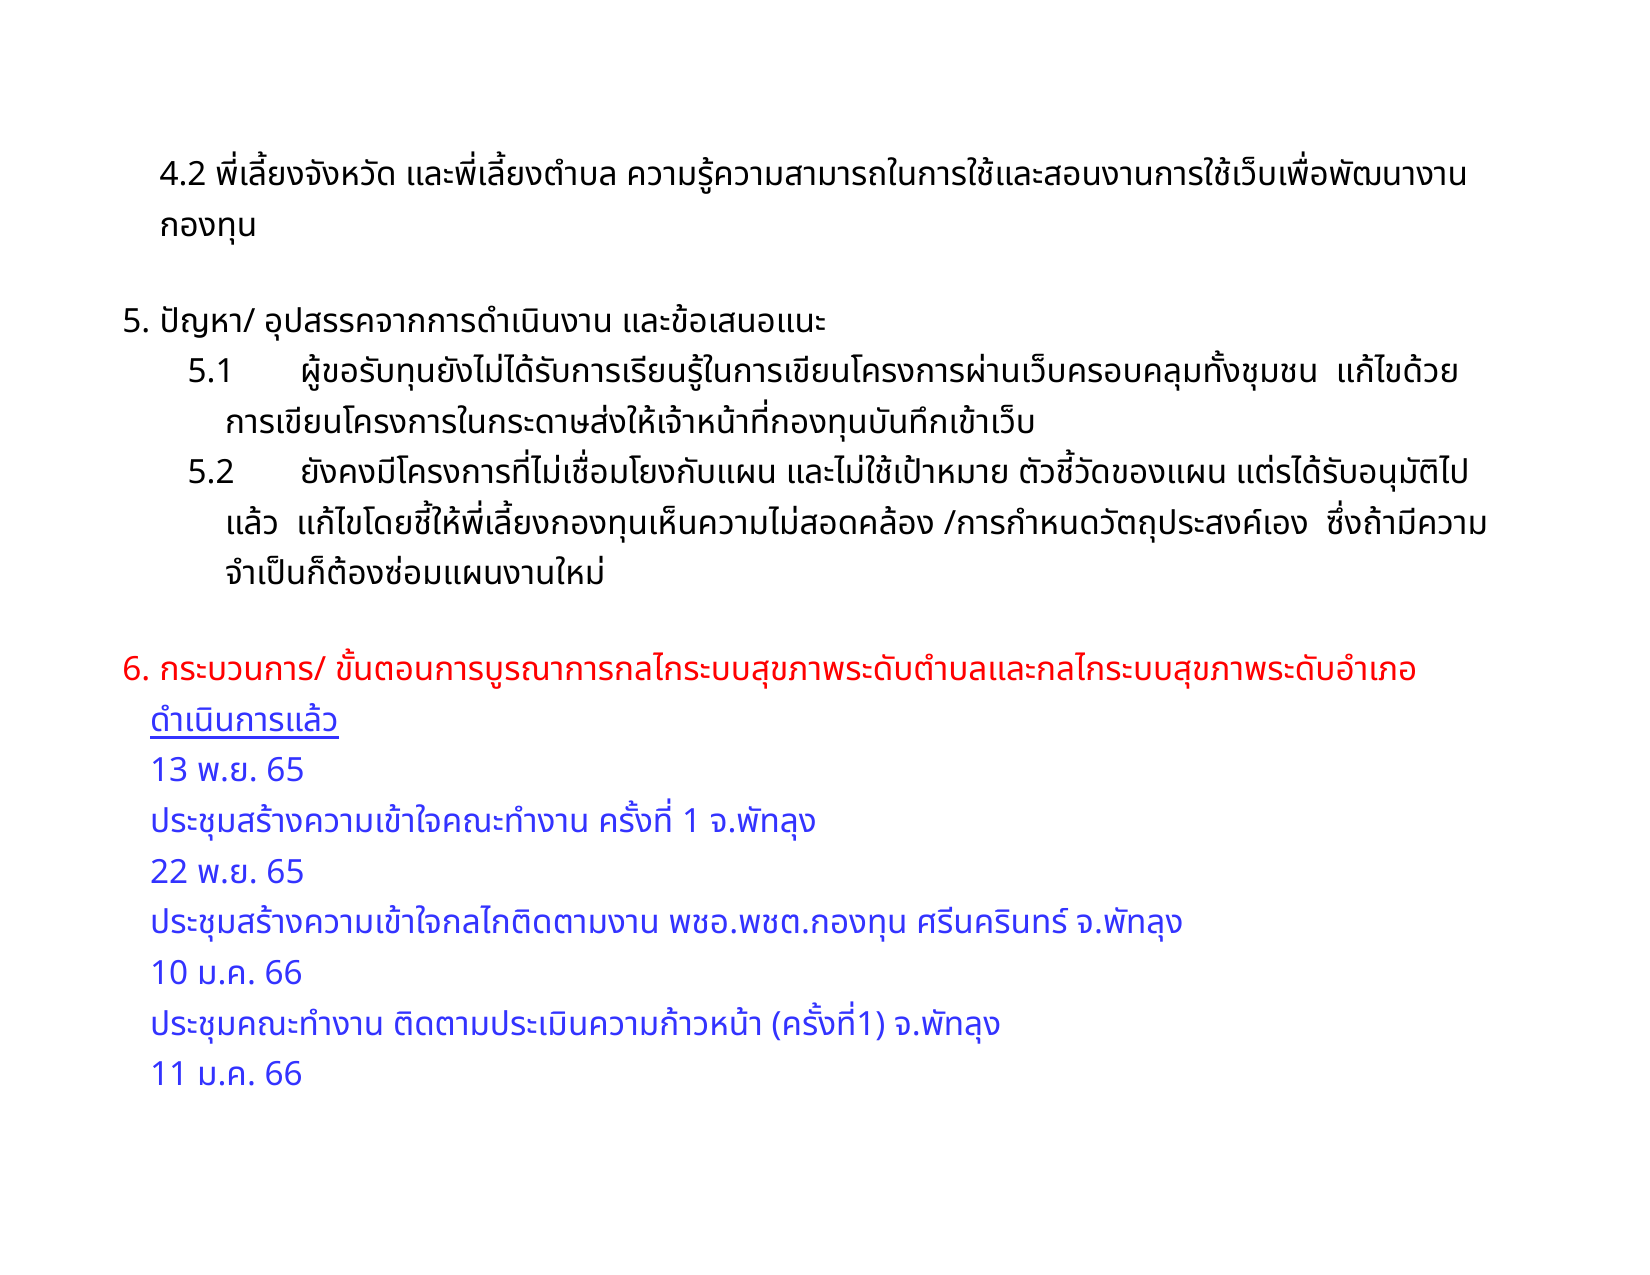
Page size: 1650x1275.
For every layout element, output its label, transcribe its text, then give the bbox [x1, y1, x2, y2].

list ยังคงมีโครงการที่ไม่เชื่อมโยงกับแผน และไม่ใช้เป้าหมาย ตัวชี้วัดของแผน แต่รได้รับอนุมัติไปแล้ว แก้ไขโดยชี้ให้พี่เลี้ยงกองทุนเห็นความไม่สอดคล้อง /การกำหนดวัตถุประสงค์เอง ซึ่งถ้ามีความจำเป็นก็ต้องซ่อมแผนงานใหม่ [187, 448, 1500, 600]
text 13 พ.ย. 65 [150, 746, 1500, 797]
text 11 ม.ค. 66 [150, 1050, 1500, 1101]
list ปัญหา/ อุปสรรคจากการดำเนินงาน และข้อเสนอแนะ [150, 296, 1500, 347]
text ประชุมคณะทำงาน ติดตามประเมินความก้าวหน้า (ครั้งที่1) จ.พัทลุง [150, 999, 1500, 1050]
text ดำเนินการแล้ว [150, 696, 1500, 746]
text 10 ม.ค. 66 [150, 949, 1500, 999]
list ผู้ขอรับทุนยังไม่ได้รับการเรียนรู้ในการเขียนโครงการผ่านเว็บครอบคลุมทั้งชุมชน แก้ไขด้วยการเขียนโครงการในกระดาษส่งให้เจ้าหน้าที่กองทุนบันทึกเข้าเว็บ [187, 347, 1500, 448]
list 4.2 พี่เลี้ยงจังหวัด และพี่เลี้ยงตำบล ความรู้ความสามารถในการใช้และสอนงานการใช้เว็บเพื่อพัฒนางานกองทุน [159, 150, 1500, 251]
text ประชุมสร้างความเข้าใจกลไกติดตามงาน พชอ.พชต.กองทุน ศรีนครินทร์ จ.พัทลุง [150, 898, 1500, 949]
text ประชุมสร้างความเข้าใจคณะทำงาน ครั้งที่ 1 จ.พัทลุง [150, 797, 1500, 847]
list กระบวนการ/ ขั้นตอนการบูรณาการกลไกระบบสุขภาพระดับตำบลและกลไกระบบสุขภาพระดับอำเภอ [150, 645, 1500, 696]
text 22 พ.ย. 65 [150, 847, 1500, 898]
